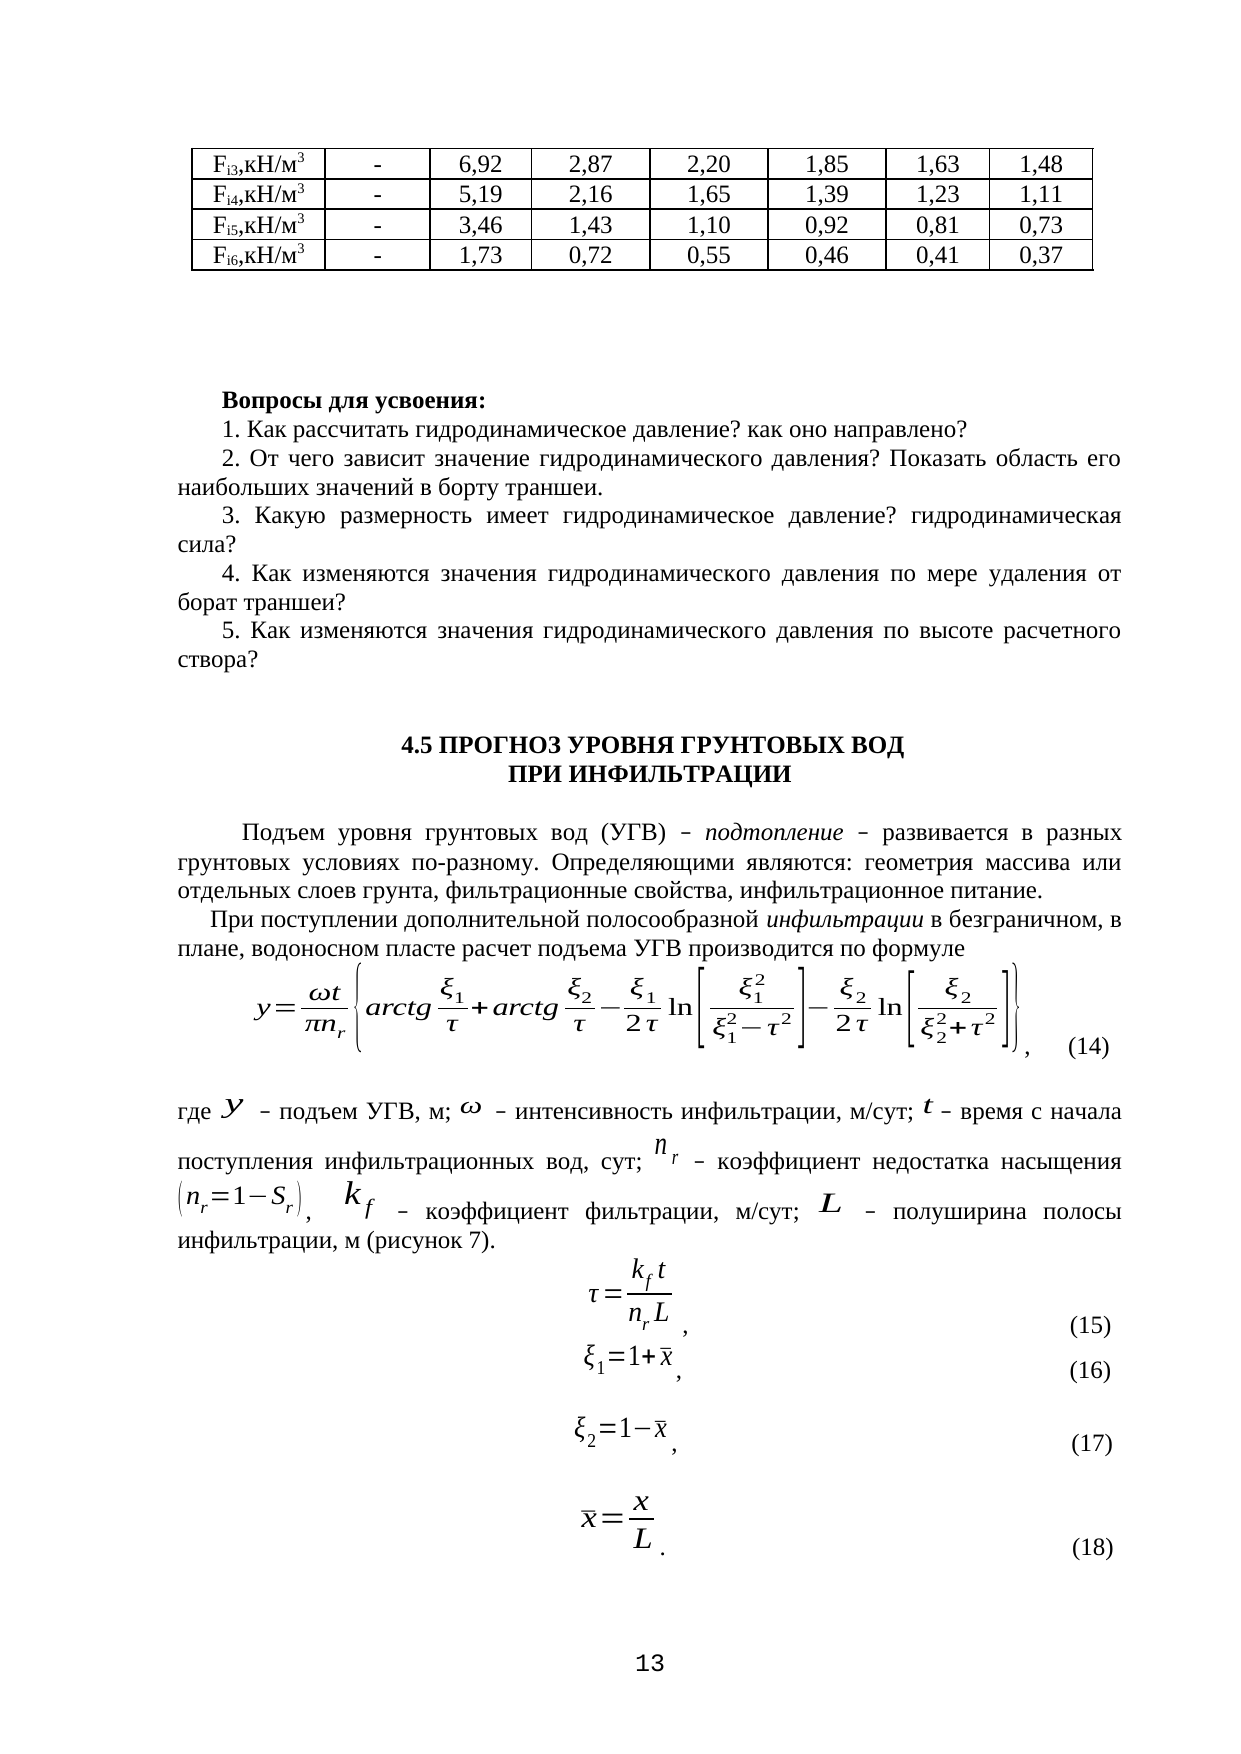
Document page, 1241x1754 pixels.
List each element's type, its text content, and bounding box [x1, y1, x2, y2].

text 4.5 ПРОГНОЗ УРОВНЯ ГРУНТОВЫХ ВОД [177, 730, 1122, 759]
table_cell 1,39 [769, 180, 885, 208]
table_cell 1,85 [769, 149, 885, 178]
text 3. Какую размерность имеет гидродинамическое давление? гидродинамическая сила? [177, 501, 1122, 558]
table_cell 3,46 [431, 210, 531, 239]
text . (18) [177, 1485, 1122, 1561]
table_cell 2,87 [532, 149, 649, 178]
table_cell - [326, 210, 429, 239]
table_cell 0,55 [651, 240, 767, 269]
table_cell 1,43 [532, 210, 649, 239]
text ПРИ ИНФИЛЬТРАЦИИ [177, 759, 1122, 788]
table_cell 6,92 [431, 149, 531, 178]
table_cell 1,11 [990, 180, 1092, 208]
table_cell 0,41 [887, 240, 989, 269]
table_cell Fi6,кН/м3 [193, 240, 324, 269]
table_cell Fi3,кН/м3 [193, 149, 324, 178]
table_cell Fi5,кН/м3 [193, 210, 324, 239]
text , (15) [177, 1254, 1122, 1339]
table_cell 5,19 [431, 180, 531, 208]
table_cell - [326, 180, 429, 208]
table_cell Fi4,кН/м3 [193, 180, 324, 208]
text Вопросы для усвоения: [177, 386, 1122, 414]
table_cell 1,73 [431, 240, 531, 269]
text 4. Как изменяются значения гидродинамического давления по мере удаления от борат траншеи? [177, 558, 1122, 616]
table_cell 1,63 [887, 149, 989, 178]
text где ‒ подъем УГВ, м; ‒ интенсивность инфильтрации, м/сут; ‒ время с начала поступления инфильтрационных вод, сут; ‒ коэффициент недостатка насыщения , ‒ коэффициент фильтрации, м/сут; ‒ полуширина полосы инфильтрации, м (рисунок 7). [177, 1088, 1122, 1254]
text , (16) [177, 1339, 1122, 1384]
text 2. От чего зависит значение гидродинамического давления? Показать область его наибольших значений в борту траншеи. [177, 443, 1122, 501]
table_cell 2,20 [651, 149, 767, 178]
table_cell 2,16 [532, 180, 649, 208]
table_cell - [326, 240, 429, 269]
table_cell 1,65 [651, 180, 767, 208]
text При поступлении дополнительной полосообразной инфильтрации в безграничном, в плане, водоносном пласте расчет подъема УГВ производится по формуле [177, 904, 1122, 962]
table_cell 0,81 [887, 210, 989, 239]
table_cell 0,46 [769, 240, 885, 269]
table_cell - [326, 149, 429, 178]
table_cell 0,92 [769, 210, 885, 239]
table_cell 1,10 [651, 210, 767, 239]
table_cell 1,23 [887, 180, 989, 208]
table_cell 1,48 [990, 149, 1092, 178]
table_cell 0,72 [532, 240, 649, 269]
text , (14) [177, 962, 1122, 1059]
text 1. Как рассчитать гидродинамическое давление? как оно направлено? [177, 414, 1122, 443]
table_cell 0,73 [990, 210, 1092, 239]
table_cell 0,37 [990, 240, 1092, 269]
text , (17) [177, 1412, 1122, 1456]
text Подъем уровня грунтовых вод (УГВ) ‒ подтопление ‒ развивается в разных грунтовых условиях по-разному. Определяющими являются: геометрия массива или отдельных слоев грунта, фильтрационные свойства, инфильтрационное питание. [177, 816, 1122, 904]
text 5. Как изменяются значения гидродинамического давления по высоте расчетного створа? [177, 616, 1122, 673]
